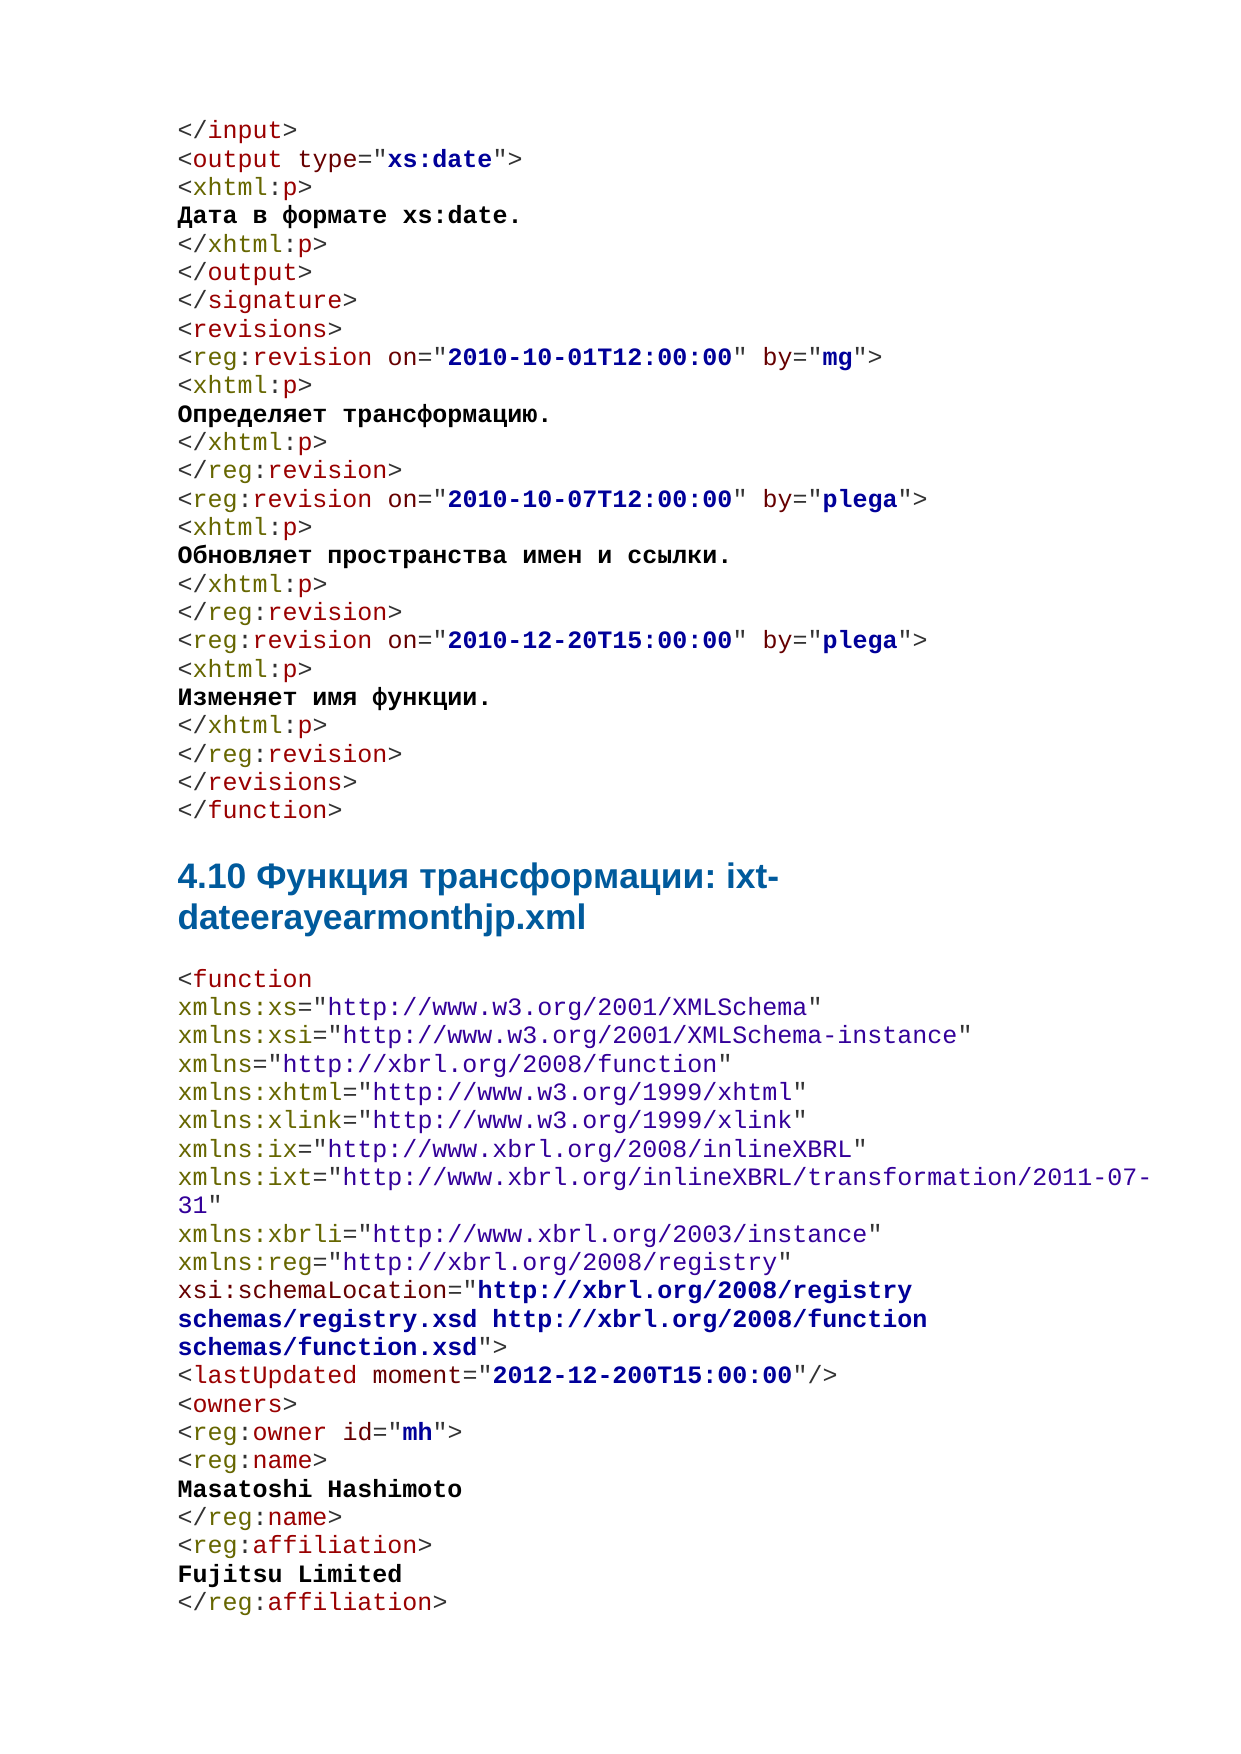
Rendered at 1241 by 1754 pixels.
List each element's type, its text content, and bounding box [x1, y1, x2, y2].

text 4.10 Функция трансформации: ixt-dateerayearmonthjp.xml [177, 856, 1181, 937]
text Обновляет пространства имен и ссылки. [177, 543, 1181, 571]
text <owners> [177, 1391, 1181, 1419]
text <xhtml:p> [177, 515, 1181, 543]
text <reg:name> [177, 1448, 1181, 1476]
text </reg:revision> [177, 600, 1181, 628]
text <reg:affiliation> [177, 1533, 1181, 1561]
text </reg:revision> [177, 458, 1181, 486]
text Определяет трансформацию. [177, 401, 1181, 430]
text </reg:affiliation> [177, 1589, 1181, 1618]
text </xhtml:p> [177, 430, 1181, 458]
text Fujitsu Limited [177, 1561, 1181, 1589]
text <xhtml:p> [177, 175, 1181, 203]
text </signature> [177, 288, 1181, 316]
text </xhtml:p> [177, 571, 1181, 600]
text </xhtml:p> [177, 713, 1181, 741]
text <xhtml:p> [177, 656, 1181, 685]
text </revisions> [177, 770, 1181, 798]
text <reg:revision on="2010-10-01T12:00:00" by="mg"> [177, 345, 1181, 373]
text <output type="xs:date"> [177, 146, 1181, 175]
text </output> [177, 260, 1181, 288]
text <lastUpdated moment="2012-12-200T15:00:00"/> [177, 1363, 1181, 1391]
text <revisions> [177, 316, 1181, 345]
text <reg:revision on="2010-12-20T15:00:00" by="plega"> [177, 628, 1181, 656]
text <function xmlns:xs="http://www.w3.org/2001/XMLSchema" xmlns:xsi="http://www.w3.org/2001/XMLSchema-instance" xmlns="http://xbrl.org/2008/function" xmlns:xhtml="http://www.w3.org/1999/xhtml" xmlns:xlink="http://www.w3.org/1999/xlink" xmlns:ix="http://www.xbrl.org/2008/inlineXBRL" xmlns:ixt="http://www.xbrl.org/inlineXBRL/transformation/2011-07-31" xmlns:xbrli="http://www.xbrl.org/2003/instance" xmlns:reg="http://xbrl.org/2008/registry" xsi:schemaLocation="http://xbrl.org/2008/registry schemas/registry.xsd http://xbrl.org/2008/function schemas/function.xsd"> [177, 966, 1181, 1363]
text Изменяет имя функции. [177, 685, 1181, 713]
text <xhtml:p> [177, 373, 1181, 401]
text <reg:owner id="mh"> [177, 1419, 1181, 1448]
text Дата в формате xs:date. [177, 203, 1181, 231]
text </reg:name> [177, 1504, 1181, 1533]
text </function> [177, 798, 1181, 826]
text <reg:revision on="2010-10-07T12:00:00" by="plega"> [177, 486, 1181, 515]
text </xhtml:p> [177, 231, 1181, 260]
text </reg:revision> [177, 741, 1181, 770]
text </input> [177, 118, 1181, 146]
text Masatoshi Hashimoto [177, 1476, 1181, 1504]
